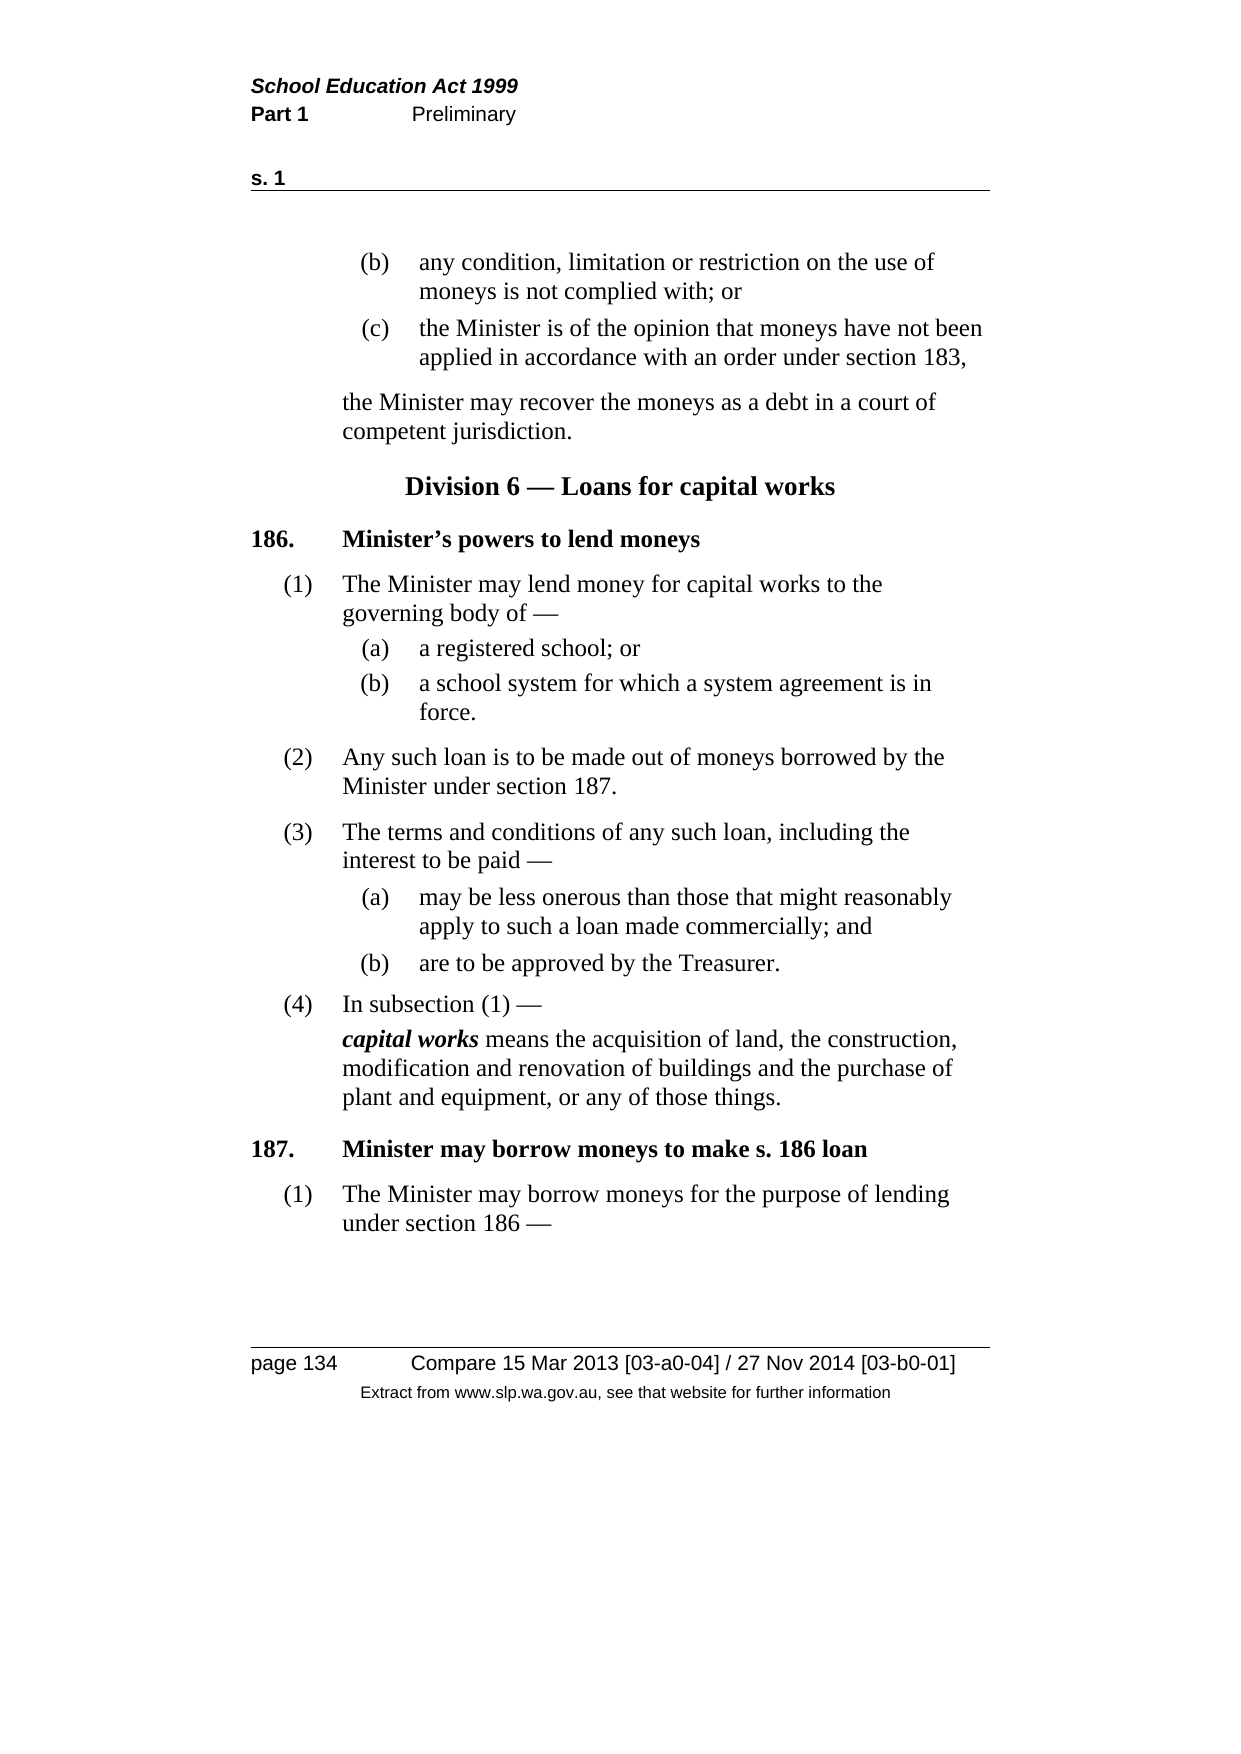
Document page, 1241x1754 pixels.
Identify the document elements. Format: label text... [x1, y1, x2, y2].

text the Minister may recover the moneys as a debt in a court of competent jurisdiction. [251, 387, 990, 445]
text (b) are to be approved by the Treasurer. [251, 948, 990, 977]
subtitle 187. Minister may borrow moneys to make s. 186 loan [251, 1134, 990, 1162]
text (b) a school system for which a system agreement is in force. [251, 668, 990, 726]
text (1) The Minister may borrow moneys for the purpose of lending under section 186 — [251, 1179, 990, 1237]
subtitle 186. Minister’s powers to lend moneys [251, 524, 990, 553]
text (2) Any such loan is to be made out of moneys borrowed by the Minister under section 187. [251, 742, 990, 800]
text (1) The Minister may lend money for capital works to the governing body of — [251, 569, 990, 627]
subtitle Division 6 — Loans for capital works [251, 470, 990, 501]
text (b) any condition, limitation or restriction on the use of moneys is not complied with; or [251, 247, 990, 305]
text (4) In subsection (1) — [251, 989, 990, 1018]
text (a) a registered school; or [251, 633, 990, 662]
text capital works means the acquisition of land, the construction, modification and renovation of buildings and the purchase of plant and equipment, or any of those things. [251, 1024, 990, 1111]
text (c) the Minister is of the opinion that moneys have not been applied in accordance with an order under section 183, [251, 313, 990, 371]
text (3) The terms and conditions of any such loan, including the interest to be paid — [251, 817, 990, 874]
text (a) may be less onerous than those that might reasonably apply to such a loan made commercially; and [251, 882, 990, 940]
